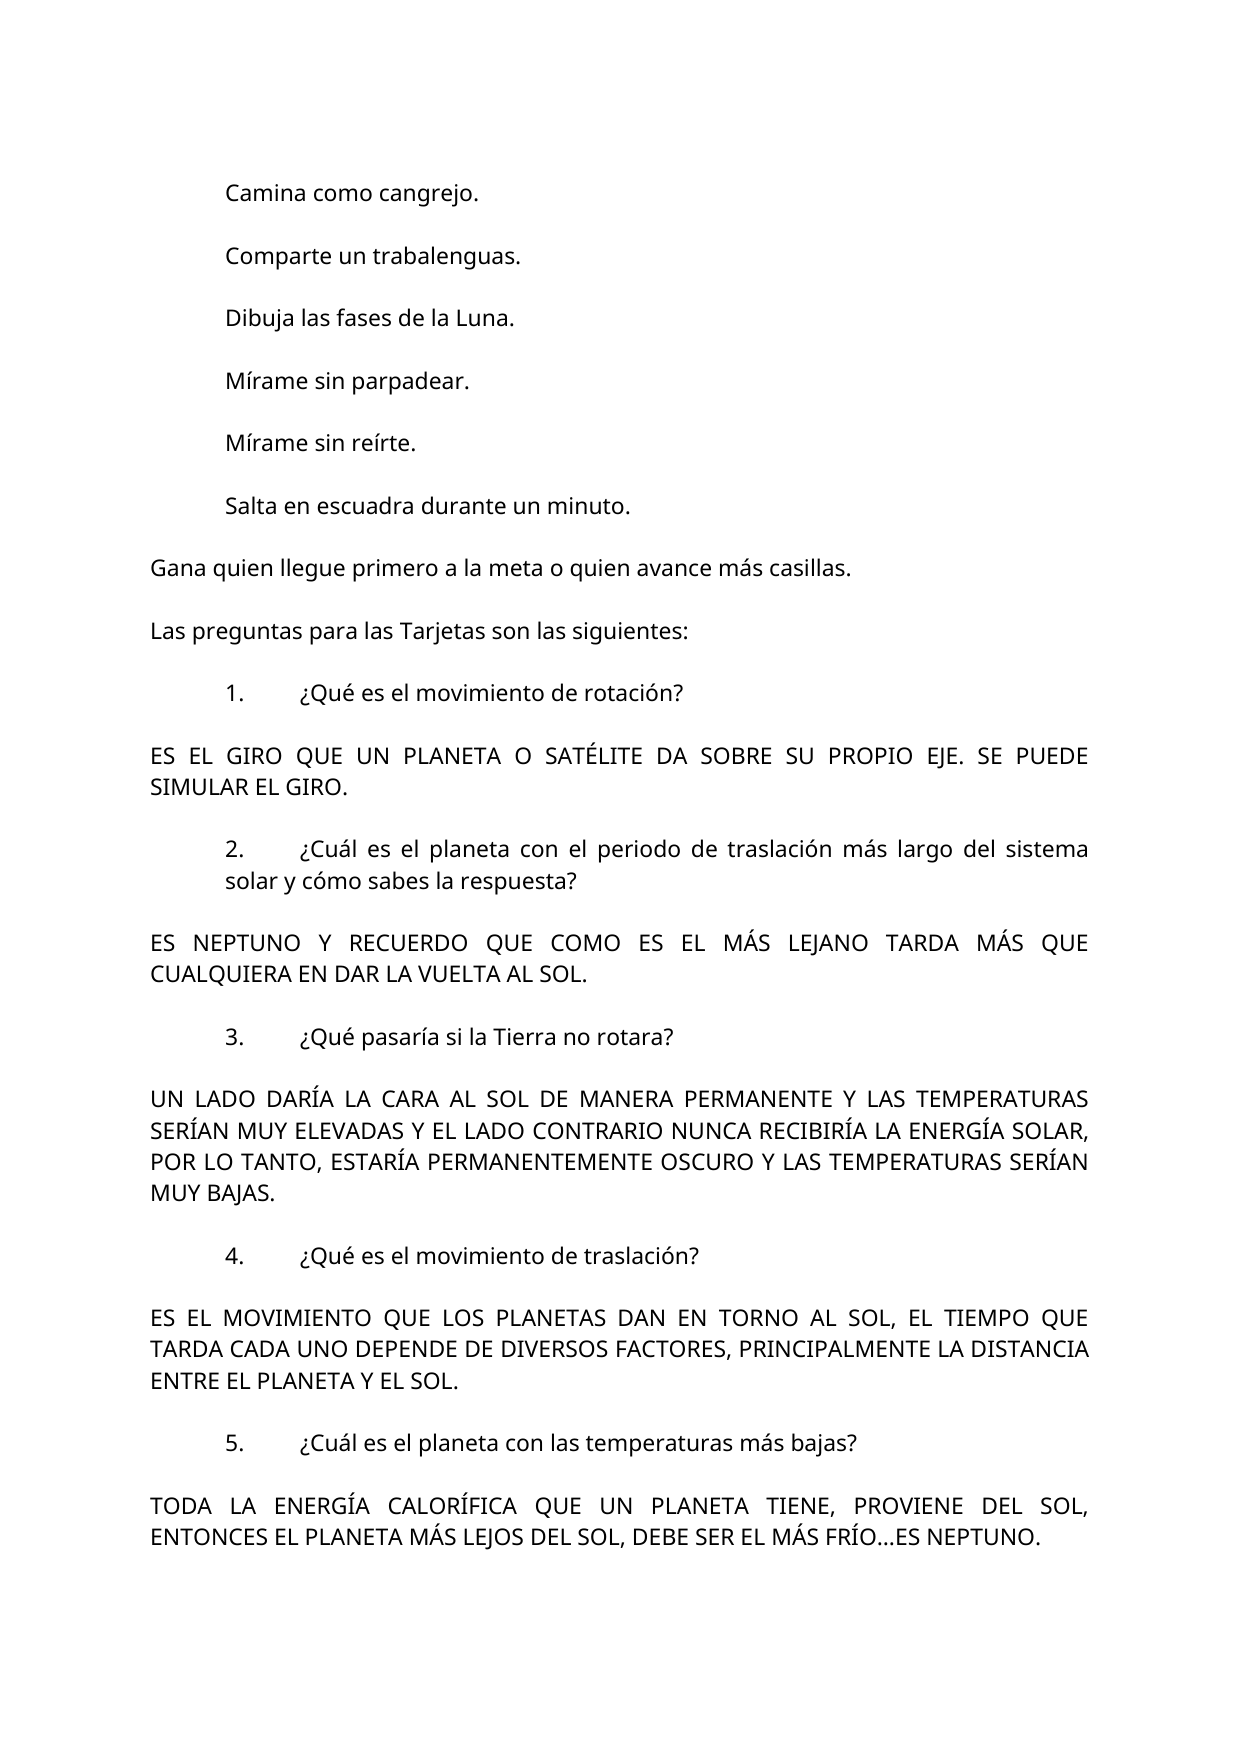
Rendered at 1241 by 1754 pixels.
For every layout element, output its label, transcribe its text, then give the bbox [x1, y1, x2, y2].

text Gana quien llegue primero a la meta o quien avance más casillas. [150, 552, 1090, 583]
list ¿Qué es el movimiento de traslación? [225, 1239, 1090, 1271]
list Camina como cangrejo. [225, 177, 1090, 208]
text ES EL GIRO QUE UN PLANETA O SATÉLITE DA SOBRE SU PROPIO EJE. SE PUEDE SIMULAR EL GIRO. [150, 739, 1090, 802]
list Mírame sin reírte. [225, 427, 1090, 458]
list Comparte un trabalenguas. [225, 239, 1090, 271]
text TODA LA ENERGÍA CALORÍFICA QUE UN PLANETA TIENE, PROVIENE DEL SOL, ENTONCES EL PLANETA MÁS LEJOS DEL SOL, DEBE SER EL MÁS FRÍO…ES NEPTUNO. [150, 1489, 1090, 1552]
text UN LADO DARÍA LA CARA AL SOL DE MANERA PERMANENTE Y LAS TEMPERATURAS SERÍAN MUY ELEVADAS Y EL LADO CONTRARIO NUNCA RECIBIRÍA LA ENERGÍA SOLAR, POR LO TANTO, ESTARÍA PERMANENTEMENTE OSCURO Y LAS TEMPERATURAS SERÍAN MUY BAJAS. [150, 1083, 1090, 1208]
list Salta en escuadra durante un minuto. [225, 489, 1090, 521]
list Dibuja las fases de la Luna. [225, 302, 1090, 333]
text ES NEPTUNO Y RECUERDO QUE COMO ES EL MÁS LEJANO TARDA MÁS QUE CUALQUIERA EN DAR LA VUELTA AL SOL. [150, 927, 1090, 989]
list ¿Cuál es el planeta con el periodo de traslación más largo del sistema solar y cómo sabes la respuesta? [225, 833, 1090, 896]
list ¿Cuál es el planeta con las temperaturas más bajas? [225, 1427, 1090, 1458]
list Mírame sin parpadear. [225, 364, 1090, 396]
list ¿Qué es el movimiento de rotación? [225, 677, 1090, 708]
text ES EL MOVIMIENTO QUE LOS PLANETAS DAN EN TORNO AL SOL, EL TIEMPO QUE TARDA CADA UNO DEPENDE DE DIVERSOS FACTORES, PRINCIPALMENTE LA DISTANCIA ENTRE EL PLANETA Y EL SOL. [150, 1302, 1090, 1396]
list ¿Qué pasaría si la Tierra no rotara? [225, 1021, 1090, 1052]
text Las preguntas para las Tarjetas son las siguientes: [150, 614, 1090, 646]
